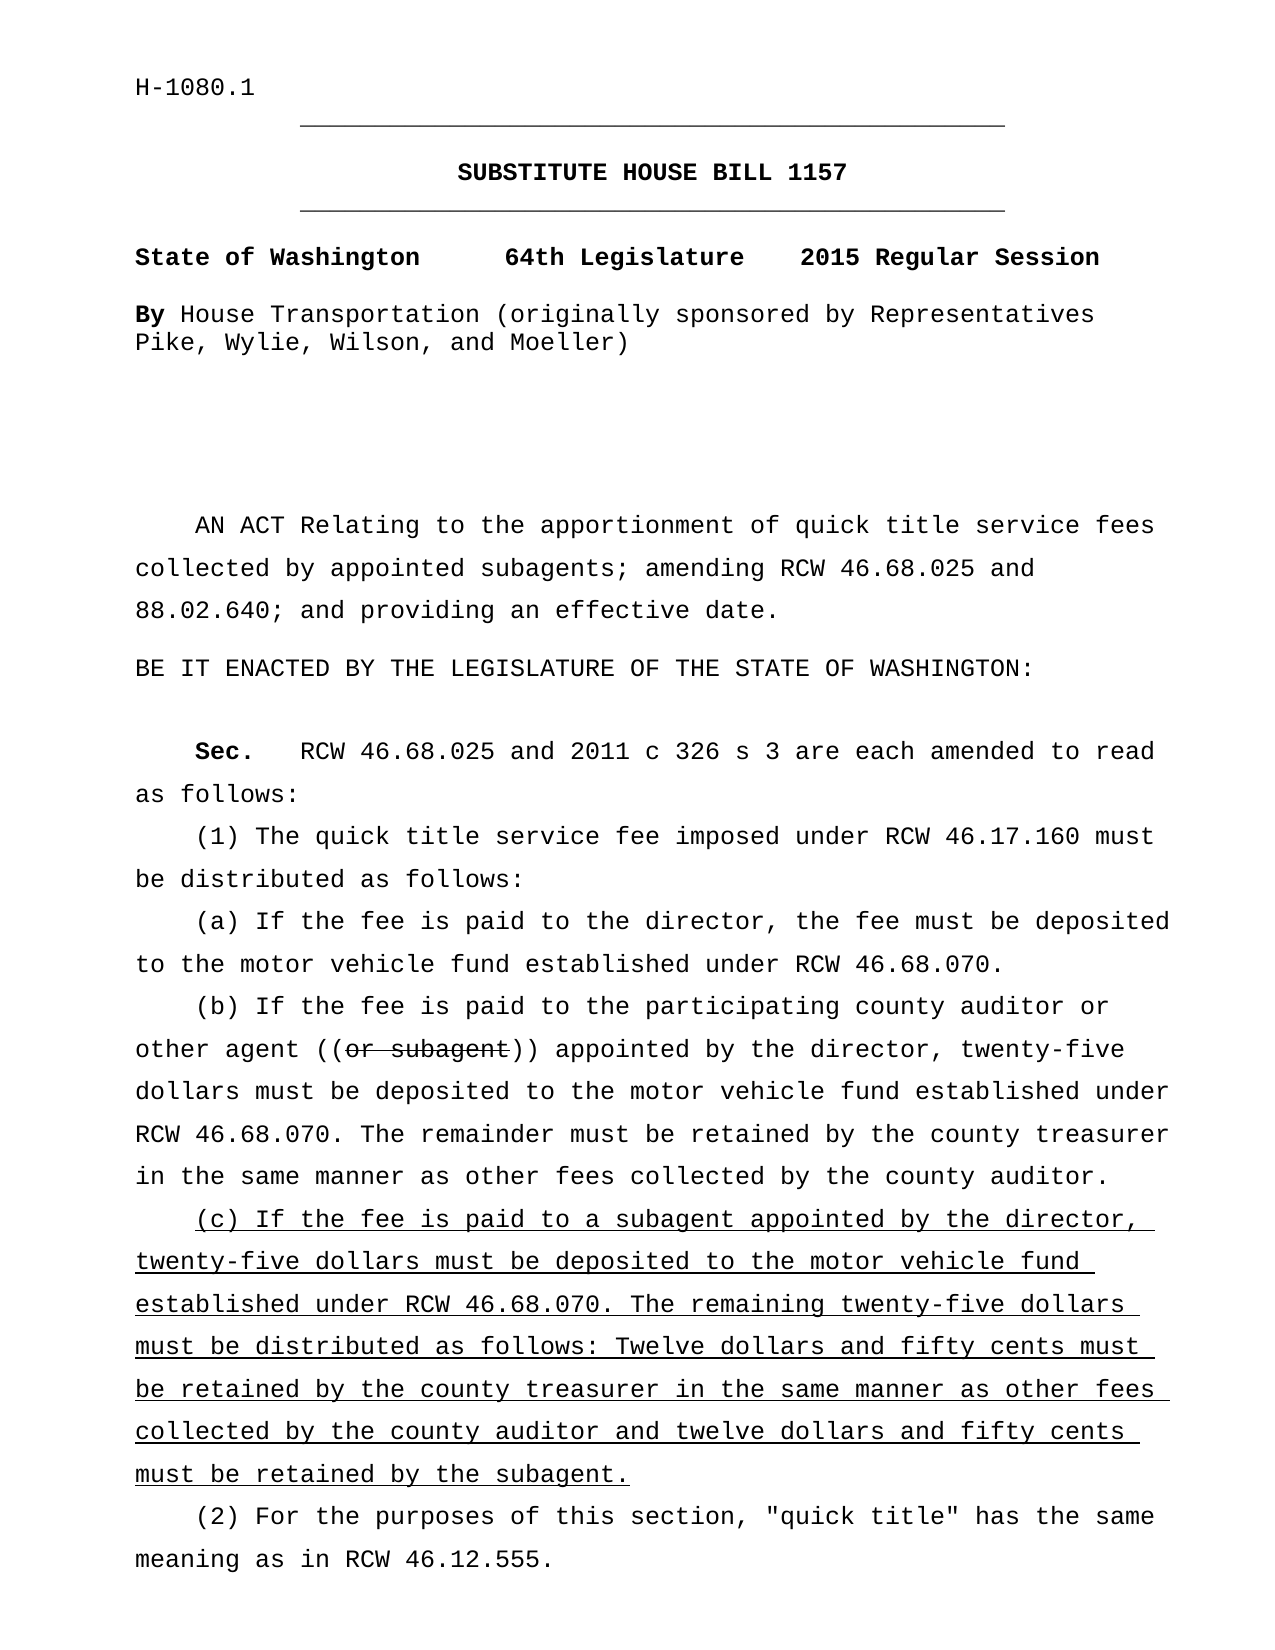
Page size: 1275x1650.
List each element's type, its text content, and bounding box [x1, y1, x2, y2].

text Sec. RCW 46.68.025 and 2011 c 326 s 3 are each amended to read as follows: [135, 726, 1170, 811]
text (a) If the fee is paid to the director, the fee must be deposited to the motor vehicle fund established under RCW 46.68.070. [135, 896, 1170, 981]
text (b) If the fee is paid to the participating county auditor or other agent ((or subagent)) appointed by the director, twenty-five dollars must be deposited to the motor vehicle fund established under RCW 46.68.070. The remainder must be retained by the county treasurer in the same manner as other fees collected by the county auditor. [135, 981, 1170, 1193]
text _______________________________________________ [135, 188, 1170, 217]
text State of Washington 64th Legislature 2015 Regular Session [135, 245, 1170, 273]
text BE IT ENACTED BY THE LEGISLATURE OF THE STATE OF WASHINGTON: [135, 656, 1170, 684]
text By House Transportation (originally sponsored by Representatives Pike, Wylie, Wilson, and Moeller) [135, 302, 1170, 358]
text _______________________________________________ [135, 103, 1170, 132]
text (2) For the purposes of this section, "quick title" has the same meaning as in RCW 46.12.555. [135, 1491, 1170, 1576]
text AN ACT Relating to the apportionment of quick title service fees collected by appointed subagents; amending RCW 46.68.025 and 88.02.640; and providing an effective date. [135, 500, 1170, 627]
text (c) If the fee is paid to a subagent appointed by the director, twenty-five dollars must be deposited to the motor vehicle fund established under RCW 46.68.070. The remaining twenty-five dollars must be distributed as follows: Twelve dollars and fifty cents must be retained by the county treasurer in the same manner as other fees collected by the county auditor and twelve dollars and fifty cents must be retained by the subagent. [135, 1193, 1170, 1400]
text SUBSTITUTE HOUSE BILL 1157 [135, 160, 1170, 188]
text (c) If the fee is paid to a subagent appointed by the director, twenty-five dollars must be deposited to the motor vehicle fund established under RCW 46.68.070. The remaining twenty-five dollars must be distributed as follows: Twelve dollars and fifty cents must be retained by the county treasurer in the same manner as other fees collected by the county auditor and twelve dollars and fifty cents must be retained by the subagent. [135, 1401, 1170, 1491]
text H-1080.1 [135, 75, 1170, 103]
text (1) The quick title service fee imposed under RCW 46.17.160 must be distributed as follows: [135, 811, 1170, 896]
